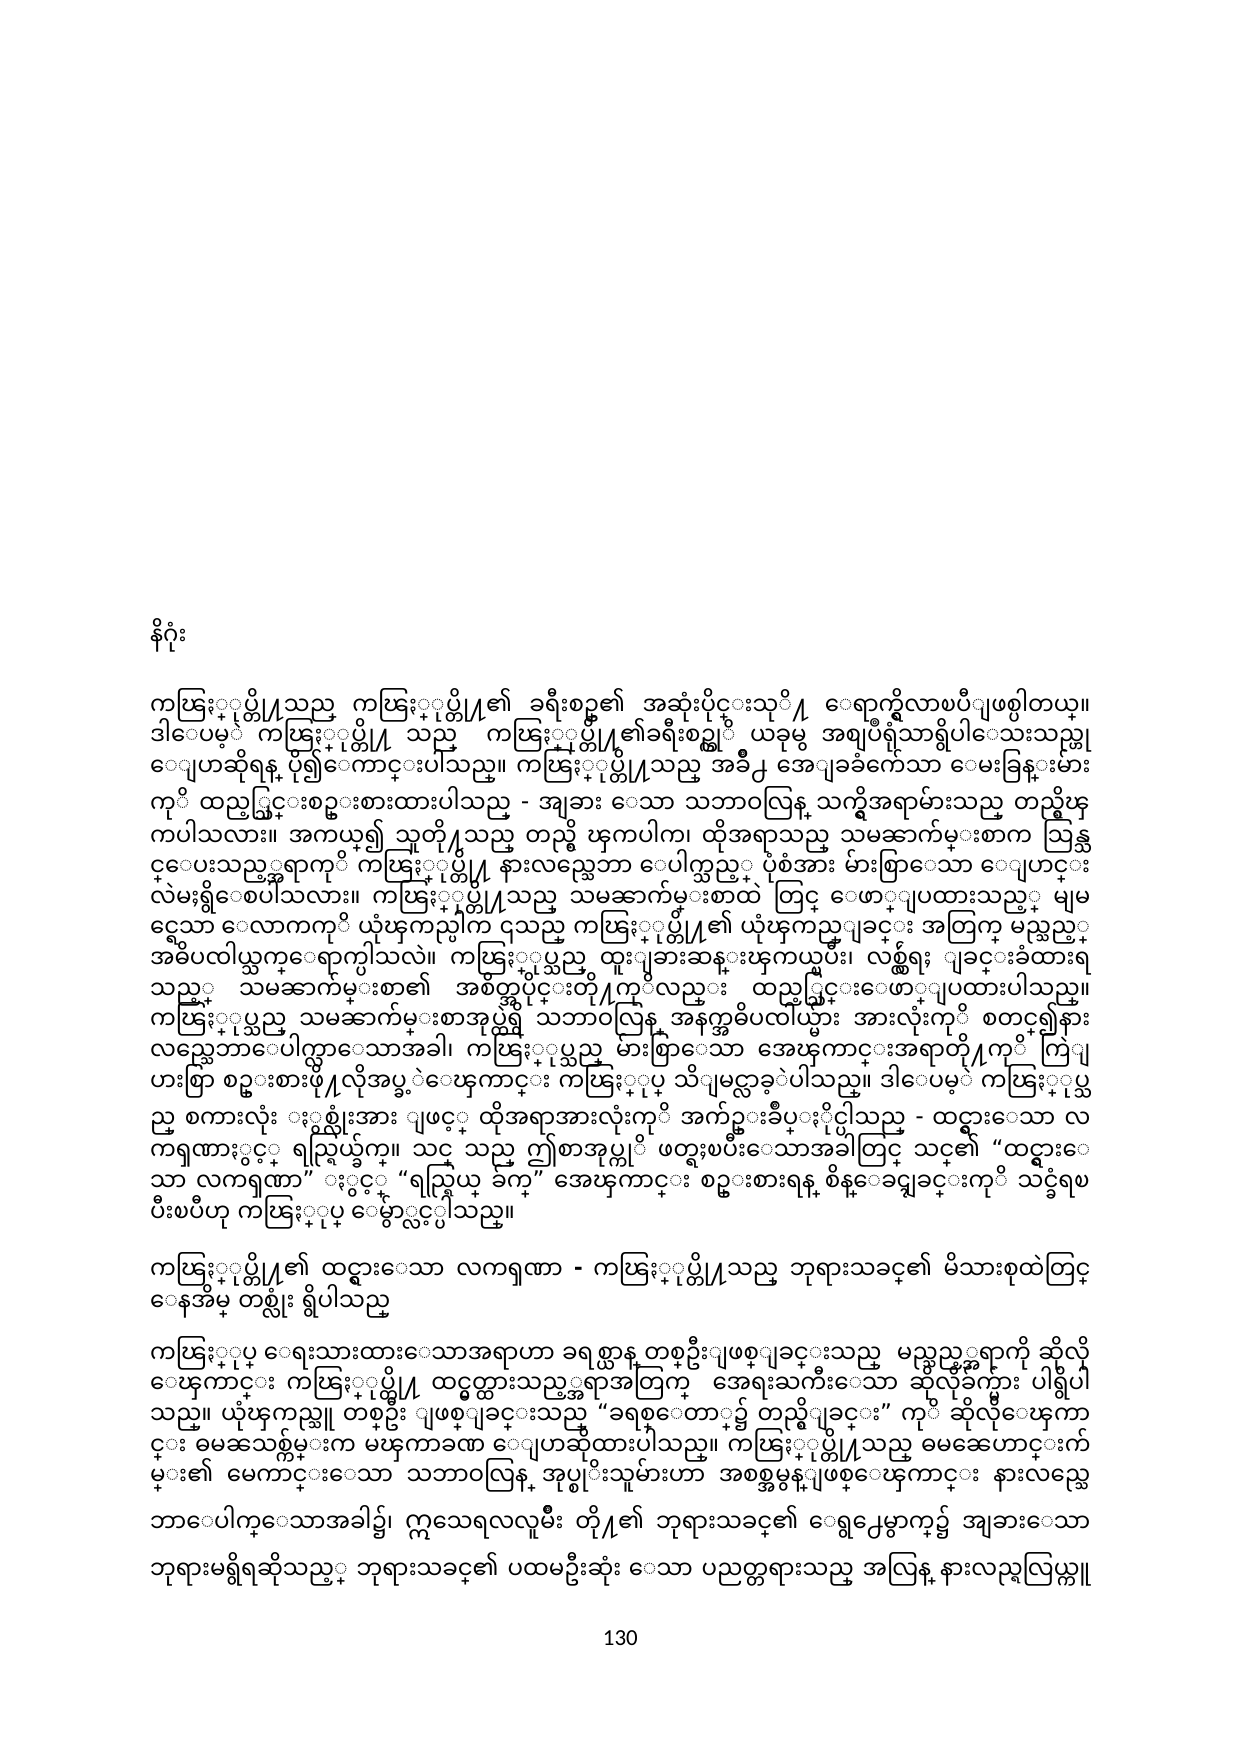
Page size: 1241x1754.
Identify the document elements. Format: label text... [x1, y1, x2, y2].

text နိဂုံး [150, 620, 1090, 647]
text ကၽြႏ္ုပ္တို႔၏ ထင္ရွားေသာ လကၡဏာ - ကၽြႏ္ုပ္တို႔သည္ ဘုရားသခင္၏ မိသားစုထဲတြင္ ေနအိမ္ တစ္လုံး ရွိပါသည္ [150, 1248, 1090, 1313]
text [150, 1338, 1090, 1580]
text ကၽြႏ္ုပ္တို႔သည္ ကၽြႏ္ုပ္တို႔၏ ခရီးစဥ္၏ အဆုံးပိုင္းသုိ႔ ေရာက္ရွိလာၿပီျဖစ္ပါတယ္။ ဒါေပမ့ဲ ကၽြႏ္ုပ္တို႔ သည္ ကၽြႏ္ုပ္တို႔၏ခရီးစဥ္ကုိ ယခုမွ အစျပဳရုံသာရွိပါေသးသည္ဟု ေျပာဆိုရန္ ပို၍ေကာင္းပါသည္။ ကၽြႏ္ုပ္တို႔သည္ အခ်ဳိ႕ အေျခခံက်ေသာ ေမးခြန္းမ်ားကုိ ထည့္သြင္းစဥ္းစားထားပါသည္ - အျခား ေသာ သဘာဝလြန္ သက္ရွိအရာမ်ားသည္ တည္ရွိၾကပါသလား။ အကယ္၍ သူတို႔သည္ တည္ရွိ ၾကပါက၊ ထိုအရာသည္ သမၼာက်မ္းစာက သြန္သင္ေပးသည့္အရာကုိ ကၽြႏ္ုပ္တို႔ နားလည္သေဘာ ေပါက္သည့္ ပုံစံအား မ်ားစြာေသာ ေျပာင္းလဲမႈရွိေစပါသလား။ ကၽြႏ္ုပ္တို႔သည္ သမၼာက်မ္းစာထဲ တြင္ ေဖာ္ျပထားသည့္ မျမင္ရေသာ ေလာကကုိ ယုံၾကည္ပါက ၎သည္ ကၽြႏ္ုပ္တို႔၏ ယုံၾကည္ျခင္း အတြက္ မည္သည့္ အဓိပၸါယ္သက္ေရာက္ပါသလဲ။ ကၽြႏ္ုပ္သည္ ထူးျခားဆန္းၾကယ္ၿပီး၊ လစ္လွ်ဴရႈ ျခင္းခံထားရသည့္ သမၼာက်မ္းစာ၏ အစိတ္အပိုင္းတို႔ကုိလည္း ထည့္သြင္းေဖာ္ျပထားပါသည္။ ကၽြႏ္ုပ္သည္ သမၼာက်မ္းစာအုပ္ထဲရွိ သဘာဝလြန္ အနက္အဓိပၸါယ္မ်ား အားလုံးကုိ စတင္၍နား လည္သေဘာေပါက္လာေသာအခါ၊ ကၽြႏ္ုပ္သည္ မ်ားစြာေသာ အေၾကာင္းအရာတို႔ကုိ ကြဲျပားစြာ စဥ္းစားဖို႔လိုအပ္ခ့ဲေၾကာင္း ကၽြႏ္ုပ္ သိျမင္လာခ့ဲပါသည္။ ဒါေပမ့ဲ ကၽြႏ္ုပ္သည္ စကားလုံး ႏွစ္လုံးအား ျဖင့္ ထိုအရာအားလုံးကုိ အက်ဥ္းခ်ဳပ္ႏိုင္ပါသည္ - ထင္ရွားေသာ လကၡဏာႏွင့္ ရည္ရြယ္ခ်က္။ သင္ သည္ ဤစာအုပ္ကုိ ဖတ္ရႈၿပီးေသာအခါတြင္ သင္၏ “ထင္ရွားေသာ လကၡဏာ” ႏွင့္ “ရည္ရြယ္ ခ်က္” အေၾကာင္း စဥ္းစားရန္ စိန္ေခၚျခင္းကုိ သင္ခံရၿပီးၿပီဟု ကၽြႏ္ုပ္ ေမွ်ာ္လင့္ပါသည္။ [150, 690, 1090, 1223]
